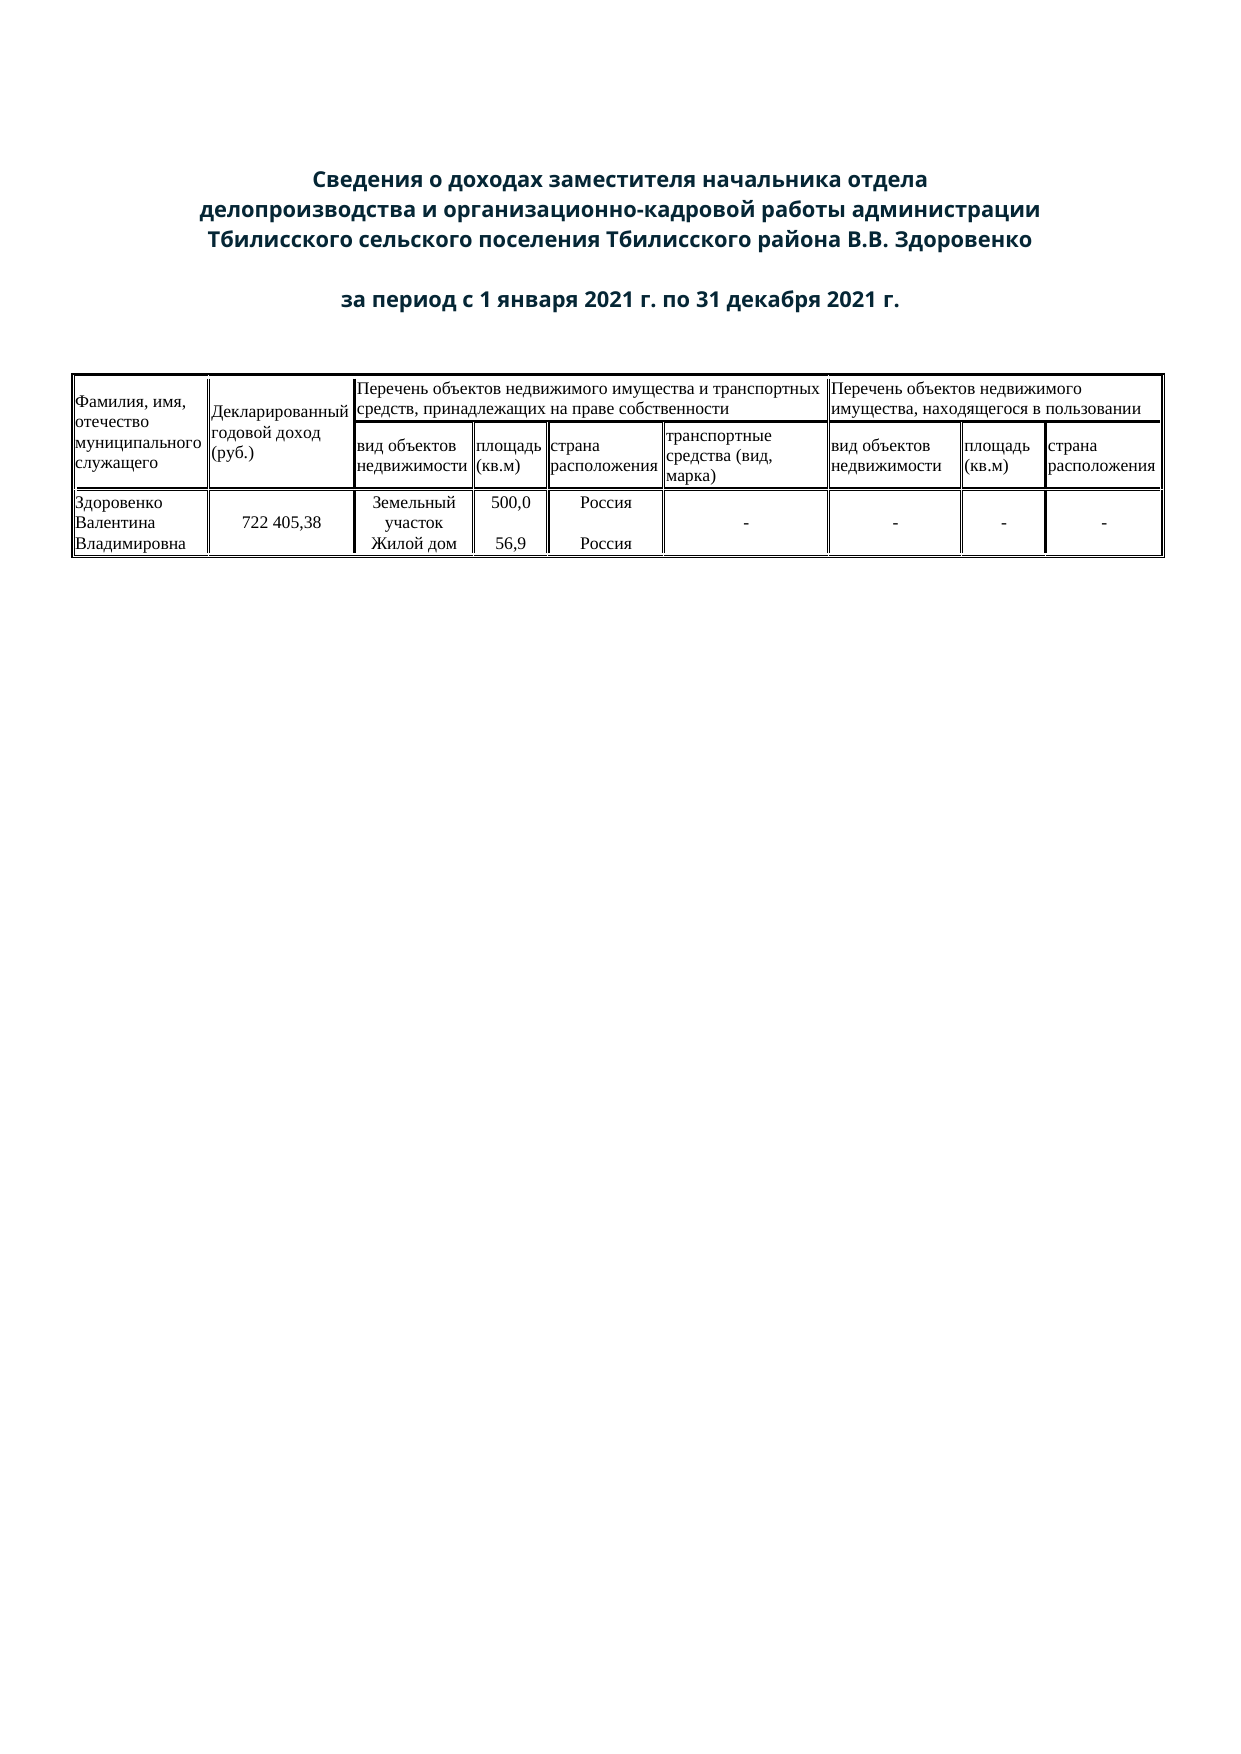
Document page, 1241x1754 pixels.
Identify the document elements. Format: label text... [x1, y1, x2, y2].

table_cell транспортные средства (вид, марка) [665, 423, 827, 487]
table_cell Земельный участок Жилой дом [354, 491, 473, 554]
table_cell 722 405,38 [209, 491, 354, 554]
table_cell 500,0 56,9 [474, 487, 548, 554]
table_cell - [962, 491, 1045, 554]
table_header Перечень объектов недвижимого имущества, находящегося в пользовании [829, 376, 1161, 420]
table_cell страна расположения [1047, 420, 1161, 487]
table_cell площадь (кв.м) [963, 423, 1044, 487]
table_cell - [829, 491, 962, 554]
text делопроизводства и организационно-кадровой работы администрации [75, 194, 1165, 224]
table_cell вид объектов недвижимости [356, 423, 472, 487]
table_cell - [1045, 487, 1162, 554]
text Тбилисского сельского поселения Тбилисского района В.В. Здоровенко [75, 224, 1165, 254]
table_header Фамилия, имя, отечество муниципального служащего [75, 376, 209, 487]
table_cell вид объектов недвижимости [830, 423, 960, 487]
table_header Декларированный годовой доход (руб.) [209, 376, 354, 487]
table_header Перечень объектов недвижимого имущества и транспортных средств, принадлежащих на праве собственности [354, 376, 828, 420]
table_cell страна расположения [550, 423, 662, 487]
text за период с 1 января 2021 г. по 31 декабря 2021 г. [75, 283, 1165, 313]
table_cell Здоровенко Валентина Владимировна [75, 487, 209, 554]
table_cell Россия Россия [548, 491, 663, 554]
table_cell - [664, 491, 828, 554]
text Сведения о доходах заместителя начальника отдела [75, 164, 1165, 194]
table_cell площадь (кв.м) [475, 423, 546, 487]
